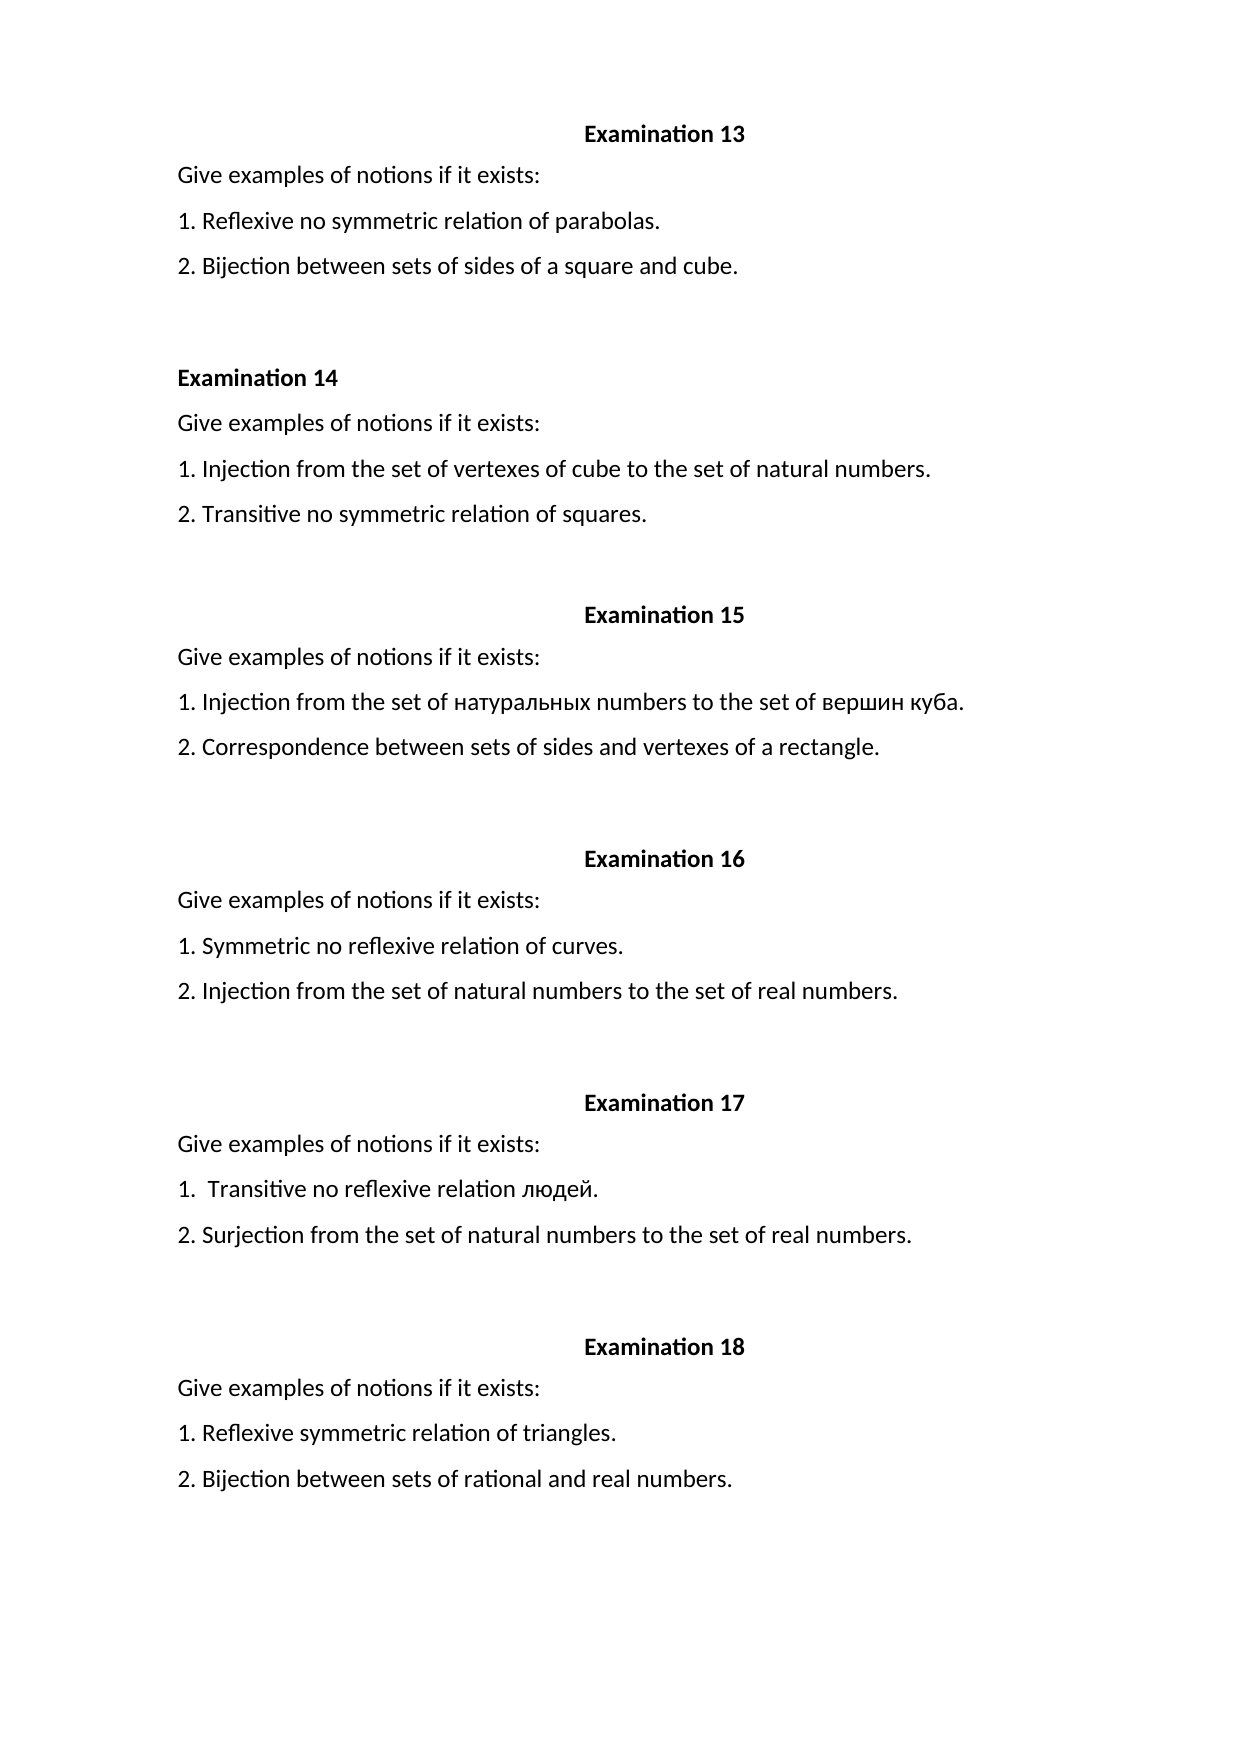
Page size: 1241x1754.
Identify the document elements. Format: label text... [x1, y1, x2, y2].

text Give examples of notions if it exists: [177, 641, 1152, 671]
text 1. Transitive no reflexive relation людей. [177, 1173, 1152, 1204]
text 2. Injection from the set of natural numbers to the set of real numbers. [177, 975, 1152, 1006]
text Examination 15 [177, 599, 1152, 630]
text Give examples of notions if it exists: [177, 1372, 1152, 1402]
text Give examples of notions if it exists: [177, 884, 1152, 915]
text Examination 13 [177, 118, 1152, 149]
text Give examples of notions if it exists: [177, 407, 1152, 438]
text 2. Surjection from the set of natural numbers to the set of real numbers. [177, 1219, 1152, 1249]
text Examination 16 [177, 843, 1152, 874]
text 2. Correspondence between sets of sides and vertexes of a rectangle. [177, 731, 1152, 762]
text Examination 17 [177, 1087, 1152, 1117]
text Give examples of notions if it exists: [177, 159, 1152, 190]
text 1. Injection from the set of натуральных numbers to the set of вершин куба. [177, 686, 1152, 717]
text 2. Transitive no symmetric relation of squares. [177, 498, 1152, 529]
text 1. Symmetric no reflexive relation of curves. [177, 930, 1152, 960]
text 1. Reflexive no symmetric relation of parabolas. [177, 205, 1152, 235]
text Give examples of notions if it exists: [177, 1128, 1152, 1159]
text 1. Reflexive symmetric relation of triangles. [177, 1417, 1152, 1448]
text Examination 18 [177, 1331, 1152, 1361]
text 2. Bijection between sets of rational and real numbers. [177, 1463, 1152, 1493]
text Examination 14 [177, 362, 1152, 392]
text 2. Bijection between sets of sides of a square and cube. [177, 250, 1152, 281]
text 1. Injection from the set of vertexes of cube to the set of natural numbers. [177, 453, 1152, 483]
